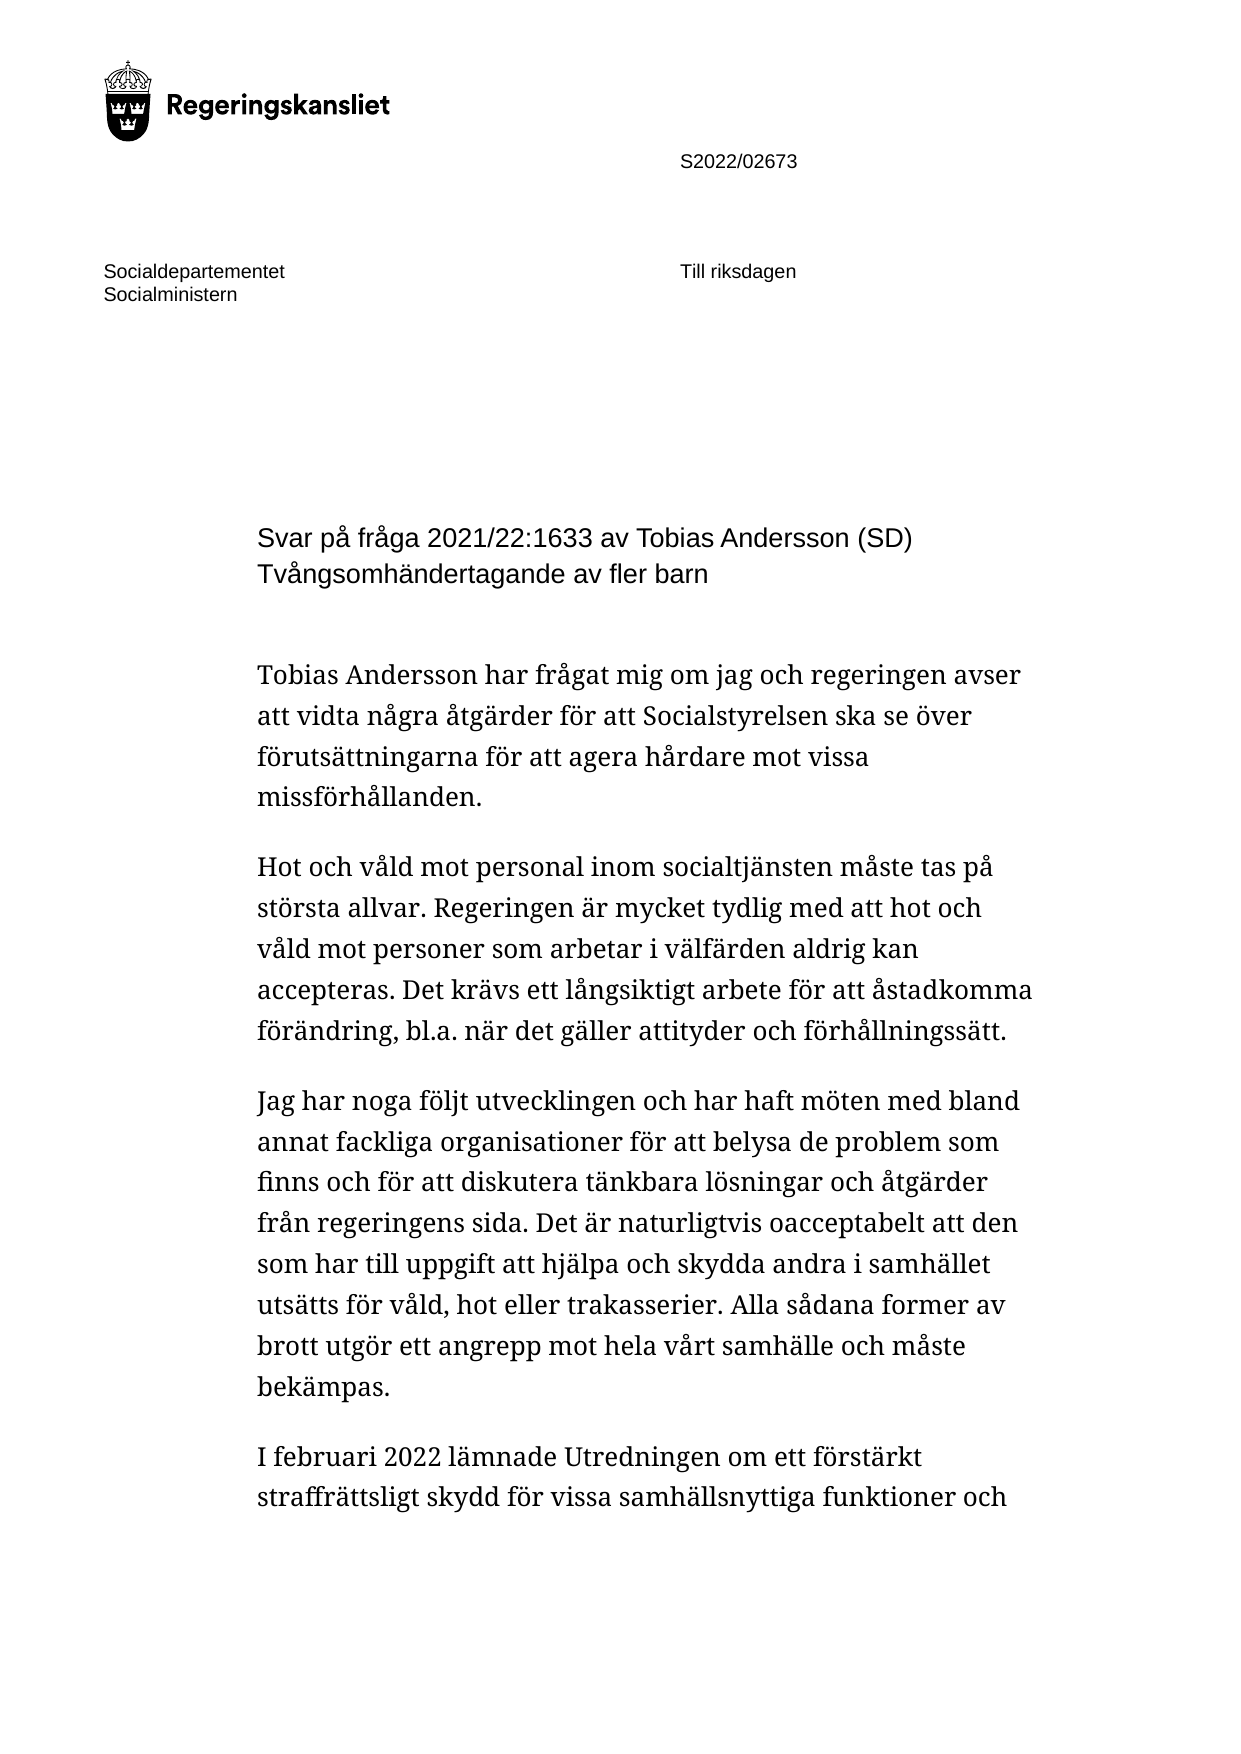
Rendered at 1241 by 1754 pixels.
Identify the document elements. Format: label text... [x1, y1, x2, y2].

text Tobias Andersson har frågat mig om jag och regeringen avser att vidta några åtgärder för att Socialstyrelsen ska se över förutsättningarna för att agera hårdare mot vissa missförhållanden. [257, 657, 1033, 814]
text Jag har noga följt utvecklingen och har haft möten med bland annat fackliga organisationer för att belysa de problem som finns och för att diskutera tänkbara lösningar och åtgärder från regeringens sida. Det är naturligtvis oacceptabelt att den som har till uppgift att hjälpa och skydda andra i samhället utsätts för våld, hot eller trakasserier. Alla sådana former av brott utgör ett angrepp mot hela vårt samhälle och måste bekämpas. [257, 1082, 1033, 1404]
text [257, 1438, 1033, 1514]
title Svar på fråga 2021/22:1633 av Tobias Andersson (SD) Tvångsomhändertagande av fler barn [257, 522, 1033, 589]
text Hot och våld mot personal inom socialtjänsten måste tas på största allvar. Regeringen är mycket tydlig med att hot och våld mot personer som arbetar i välfärden aldrig kan accepteras. Det krävs ett långsiktigt arbete för att åstadkomma förändring, bl.a. när det gäller attityder och förhållningssätt. [257, 849, 1033, 1048]
